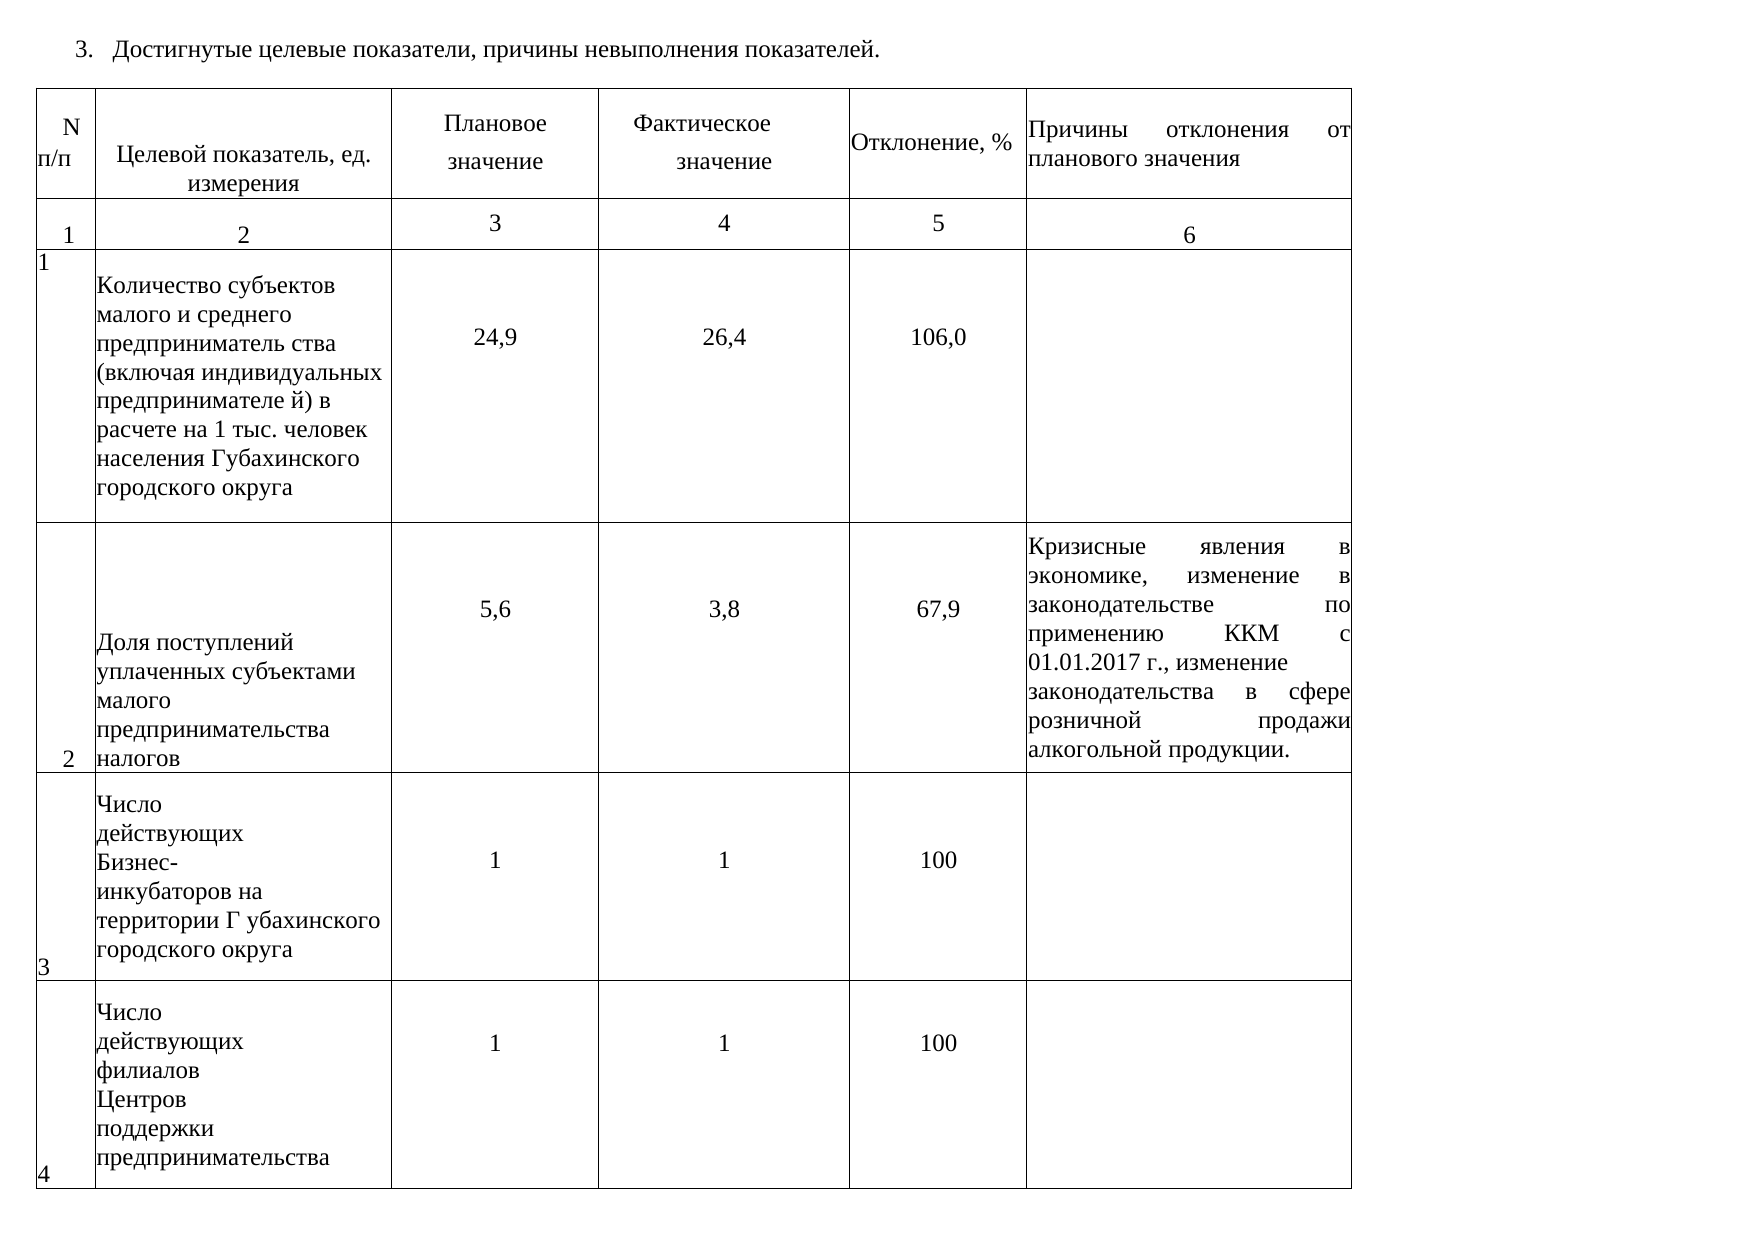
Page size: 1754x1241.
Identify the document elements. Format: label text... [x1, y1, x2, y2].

table_cell 1 [599, 773, 849, 980]
table_cell 67,9 [850, 523, 1026, 772]
table_cell Число действующих филиалов Центров поддержки предпринимательства [96, 981, 391, 1188]
table_cell 1 [392, 981, 598, 1188]
table_cell 24,9 [392, 250, 598, 522]
table_cell 100 [850, 981, 1026, 1188]
table_cell 4 [599, 199, 849, 249]
table_cell 2 [96, 199, 391, 249]
table_cell 100 [850, 773, 1026, 980]
table_cell Кризисные явления в экономике, изменение в законодательстве по применению ККМ с 01.01.2017 г., изменение законодательства в сфере розничной продажи алкогольной продукции. [1027, 523, 1351, 772]
table_cell Количество субъектов малого и среднего предприниматель ства (включая индивидуальных предпринимателе й) в расчете на 1 тыс. человек населения Губахинского городского округа [96, 250, 391, 522]
table_cell 5,6 [392, 523, 598, 772]
table_header Целевой показатель, ед. измерения [96, 89, 391, 197]
table_cell 4 [37, 981, 95, 1188]
table_cell Доля поступлений уплаченных субъектами малого предпринимательства налогов [96, 523, 391, 772]
table_header Плановое значение [392, 89, 598, 197]
table_header Причины отклонения от планового значения [1027, 89, 1351, 197]
table_cell 1 [599, 981, 849, 1188]
table_cell 3 [392, 199, 598, 249]
list Достигнутые целевые показатели, причины невыполнения показателей. [75, 37, 1716, 62]
table_cell Число действующих Бизнес- инкубаторов на территории Г убахинского городского округа [96, 773, 391, 980]
table_header Фактическое значение [599, 89, 849, 197]
table_cell 1 [37, 250, 95, 522]
table_header N п/п [37, 89, 95, 197]
table_cell 6 [1027, 199, 1351, 249]
table_cell [1027, 981, 1351, 1188]
table_cell [1027, 773, 1351, 980]
table_cell 26,4 [599, 250, 849, 522]
table_header Отклонение, % [850, 89, 1026, 197]
table_cell 5 [850, 199, 1026, 249]
table_cell 2 [37, 523, 95, 772]
table_cell 1 [392, 773, 598, 980]
table_cell 3,8 [599, 523, 849, 772]
table_cell 3 [37, 773, 95, 980]
table_cell 1 [37, 199, 95, 249]
table_cell 106,0 [850, 250, 1026, 522]
table_cell [1027, 250, 1351, 522]
